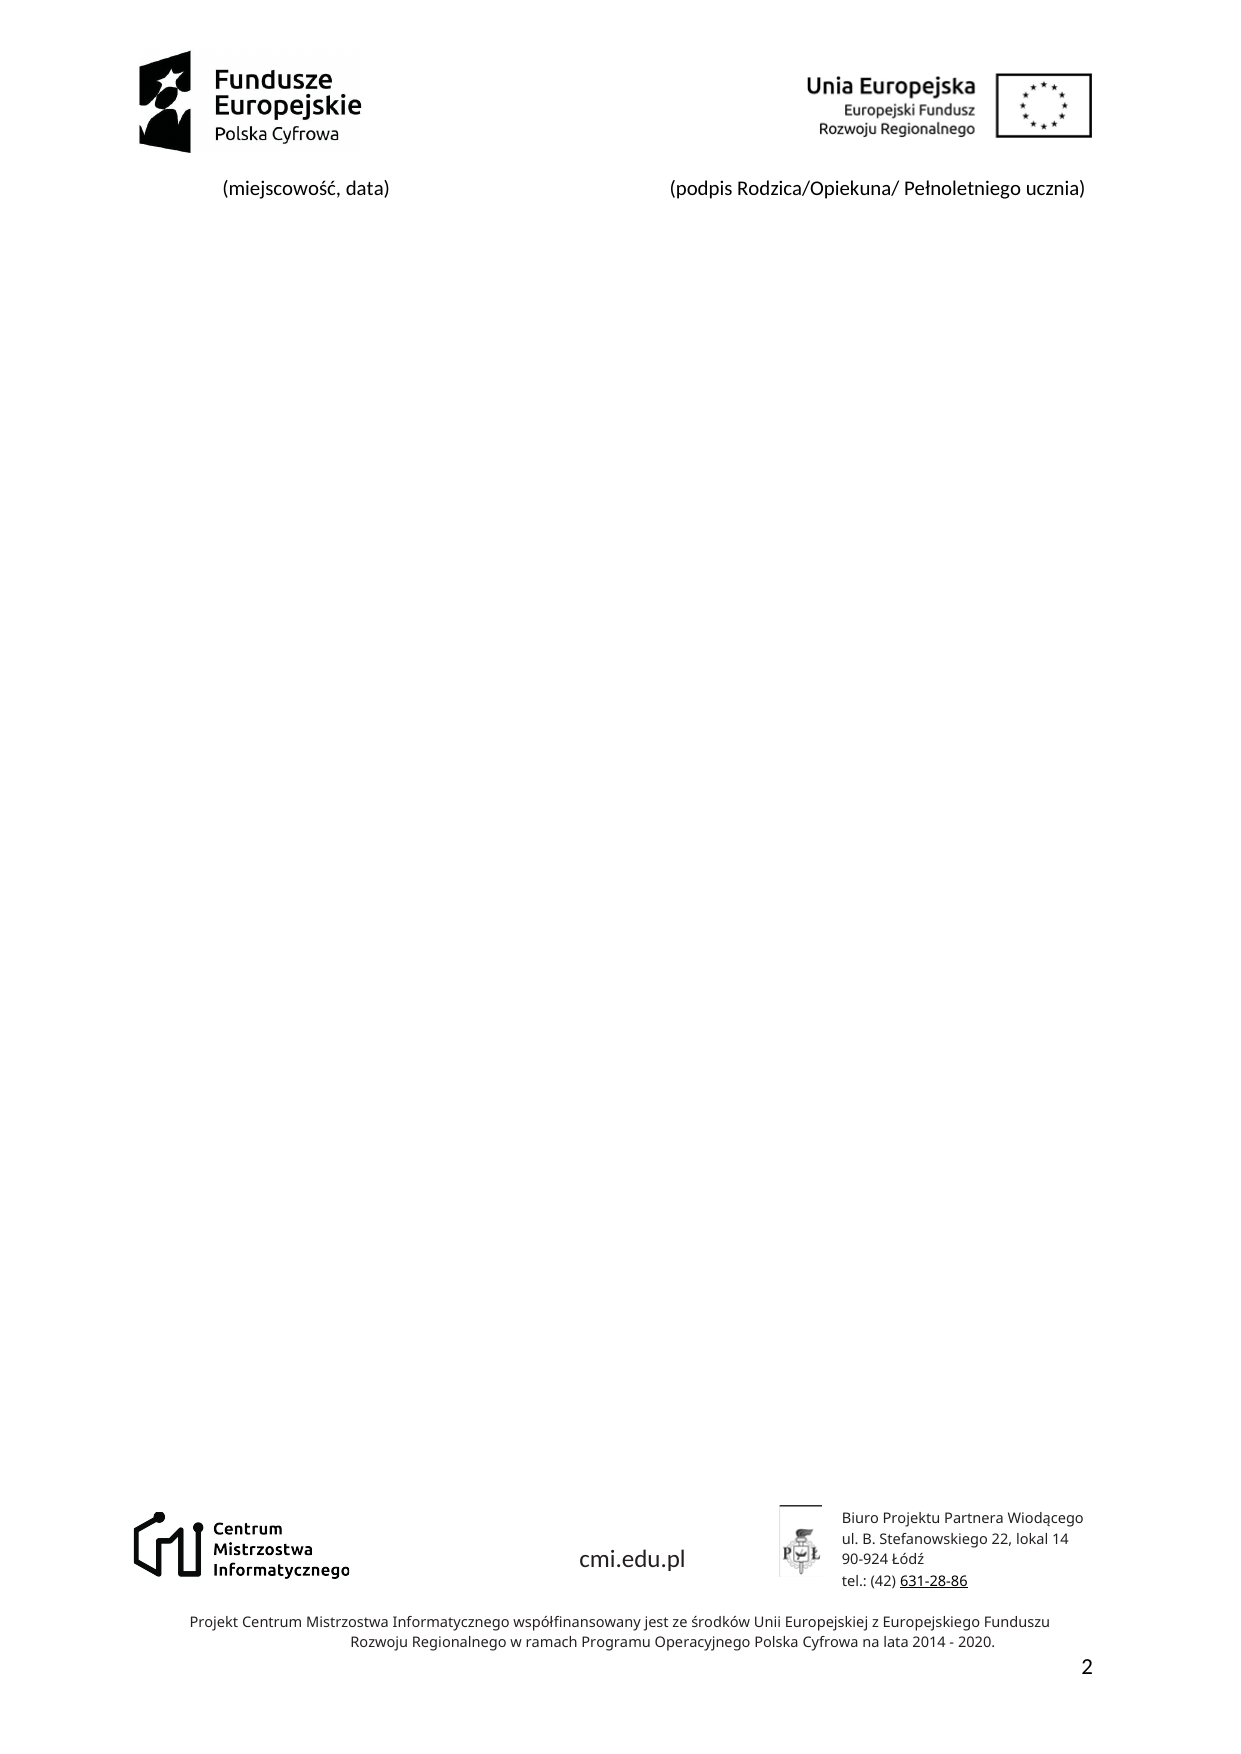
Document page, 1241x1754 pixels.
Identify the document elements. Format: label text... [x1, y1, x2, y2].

text (miejscowość, data) (podpis Rodzica/Opiekuna/ Pełnoletniego ucznia) [222, 175, 1093, 201]
picture [133, 1512, 350, 1579]
picture [138, 49, 362, 153]
picture [805, 73, 1093, 140]
picture [778, 1505, 822, 1574]
